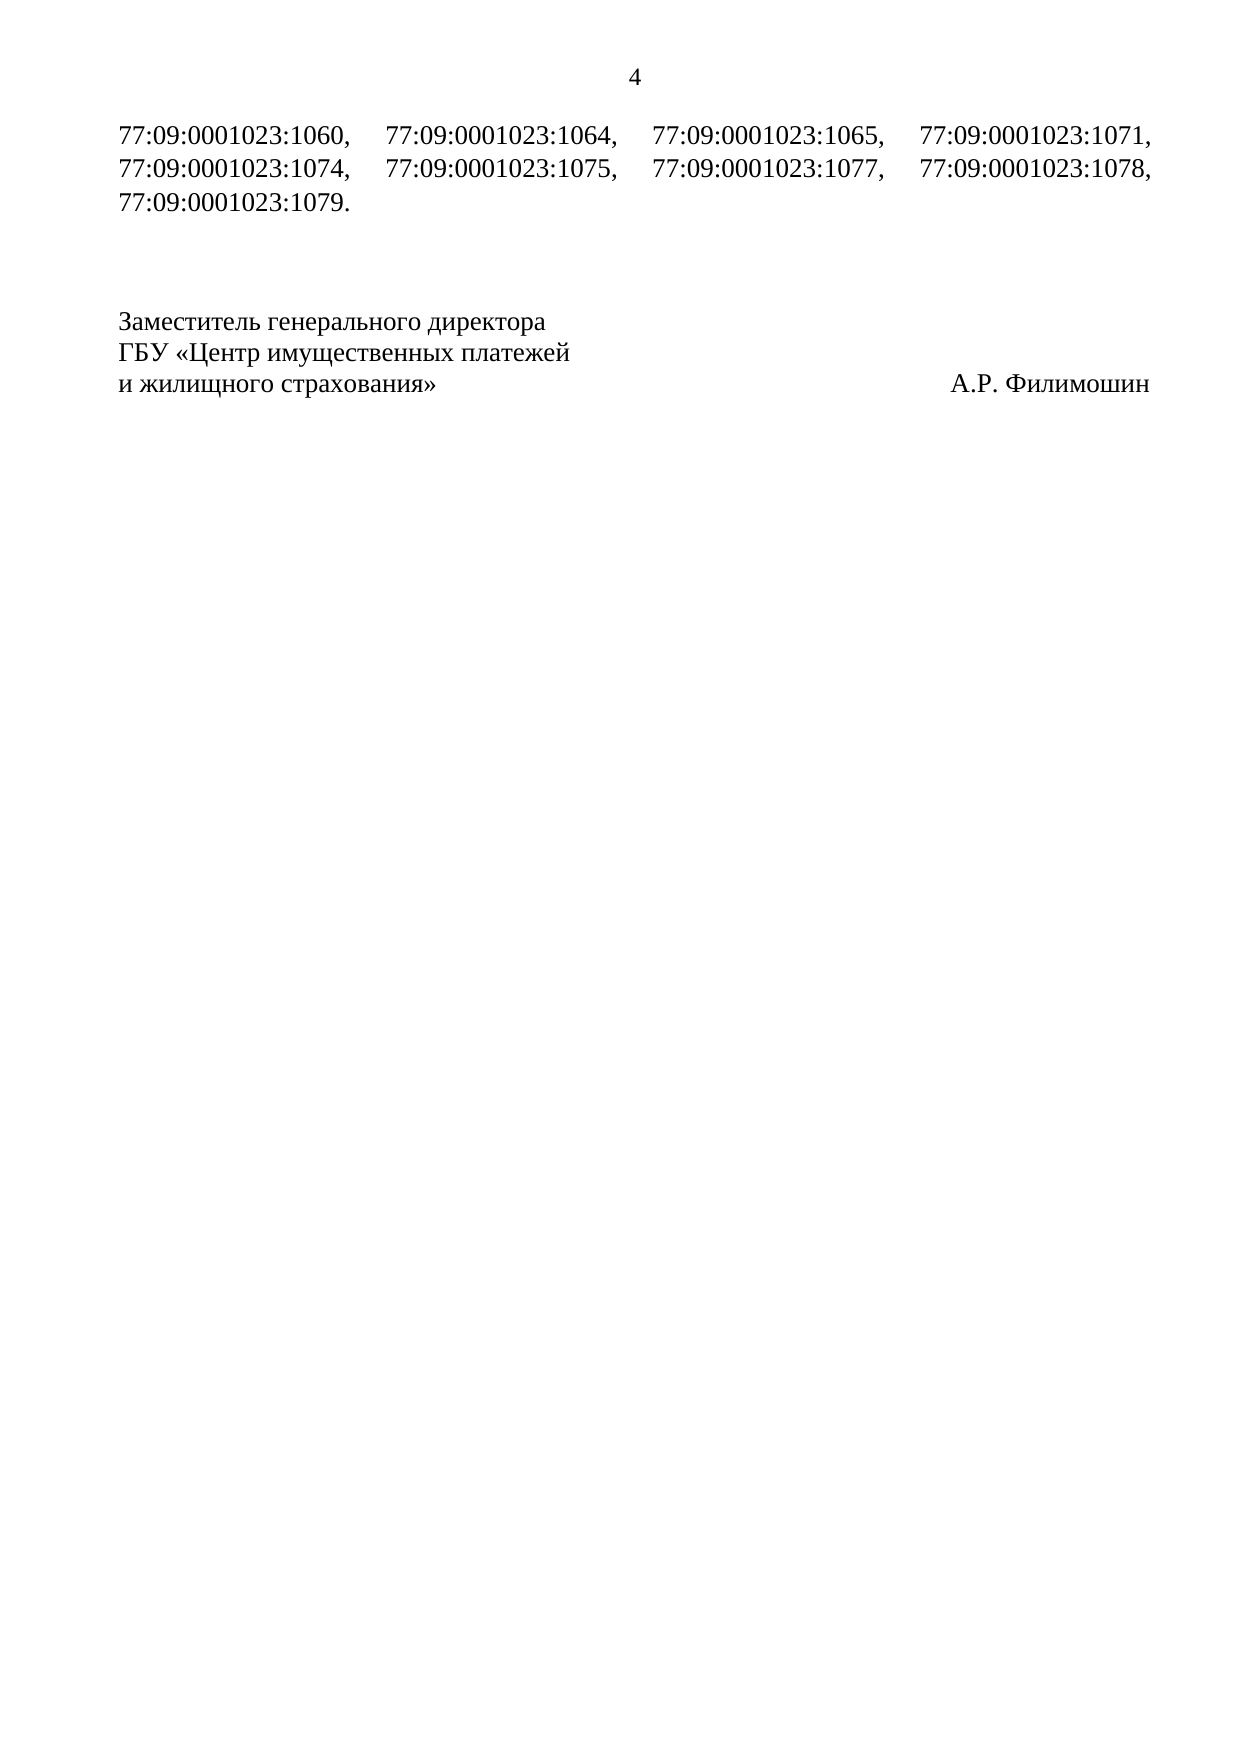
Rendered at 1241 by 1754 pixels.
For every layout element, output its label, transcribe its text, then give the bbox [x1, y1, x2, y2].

text ГБУ «Центр имущественных платежей [118, 336, 1152, 368]
text и жилищного страхования» А.Р. Филимошин [118, 368, 1152, 399]
text Заместитель генерального директора [118, 305, 1152, 336]
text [118, 119, 1152, 217]
